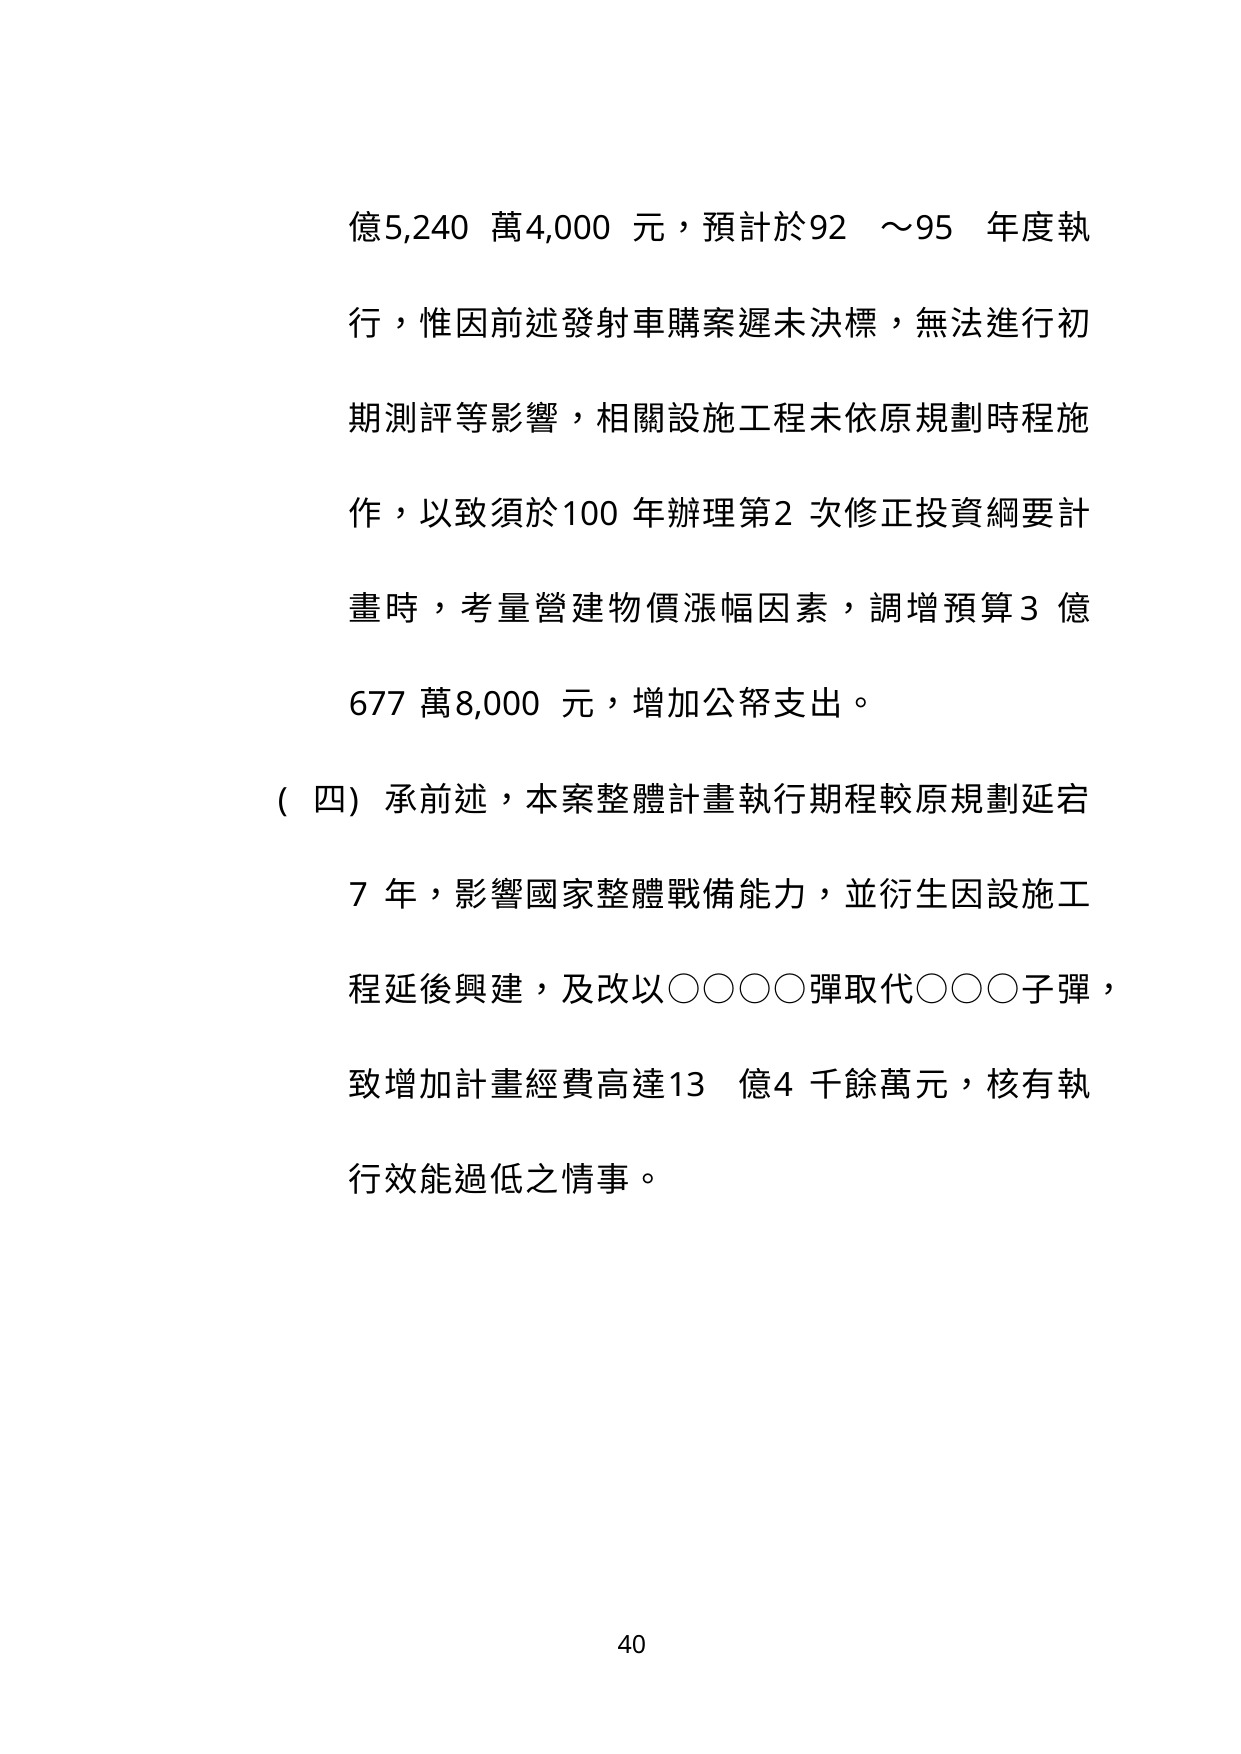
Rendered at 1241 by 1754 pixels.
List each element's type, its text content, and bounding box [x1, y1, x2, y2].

subtitle 承前述，本案整體計畫執行期程較原規劃延宕7年，影響國家整體戰備能力，並衍生因設施工程延後興建，及改以○○○○彈取代○○○子彈，致增加計畫經費高達13億4千餘萬元，核有執行效能過低之情事。 [244, 749, 1092, 1225]
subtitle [244, 178, 1092, 749]
